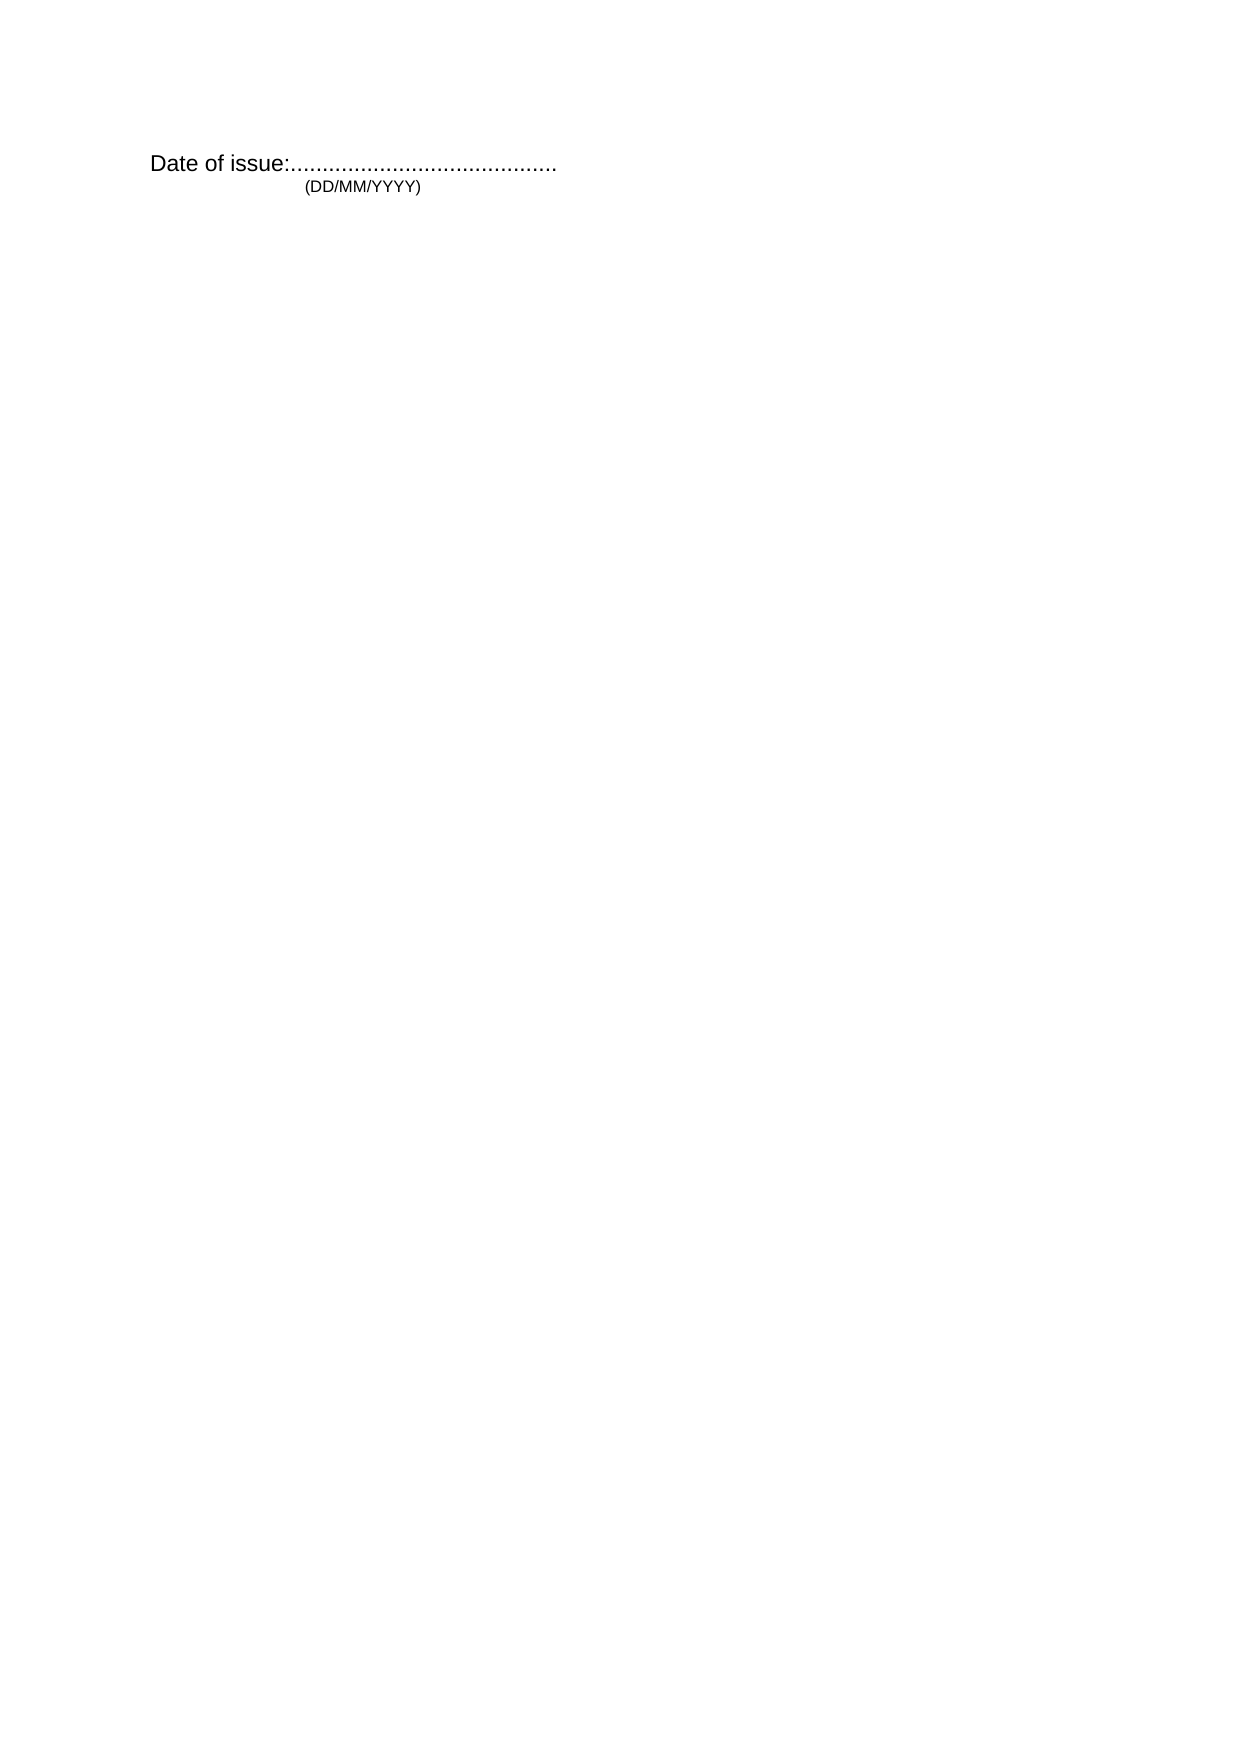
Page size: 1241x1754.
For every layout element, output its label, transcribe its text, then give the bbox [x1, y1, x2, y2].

text Date of issue:.......................................... [150, 150, 1149, 176]
text (DD/MM/YYYY) [150, 176, 1149, 196]
